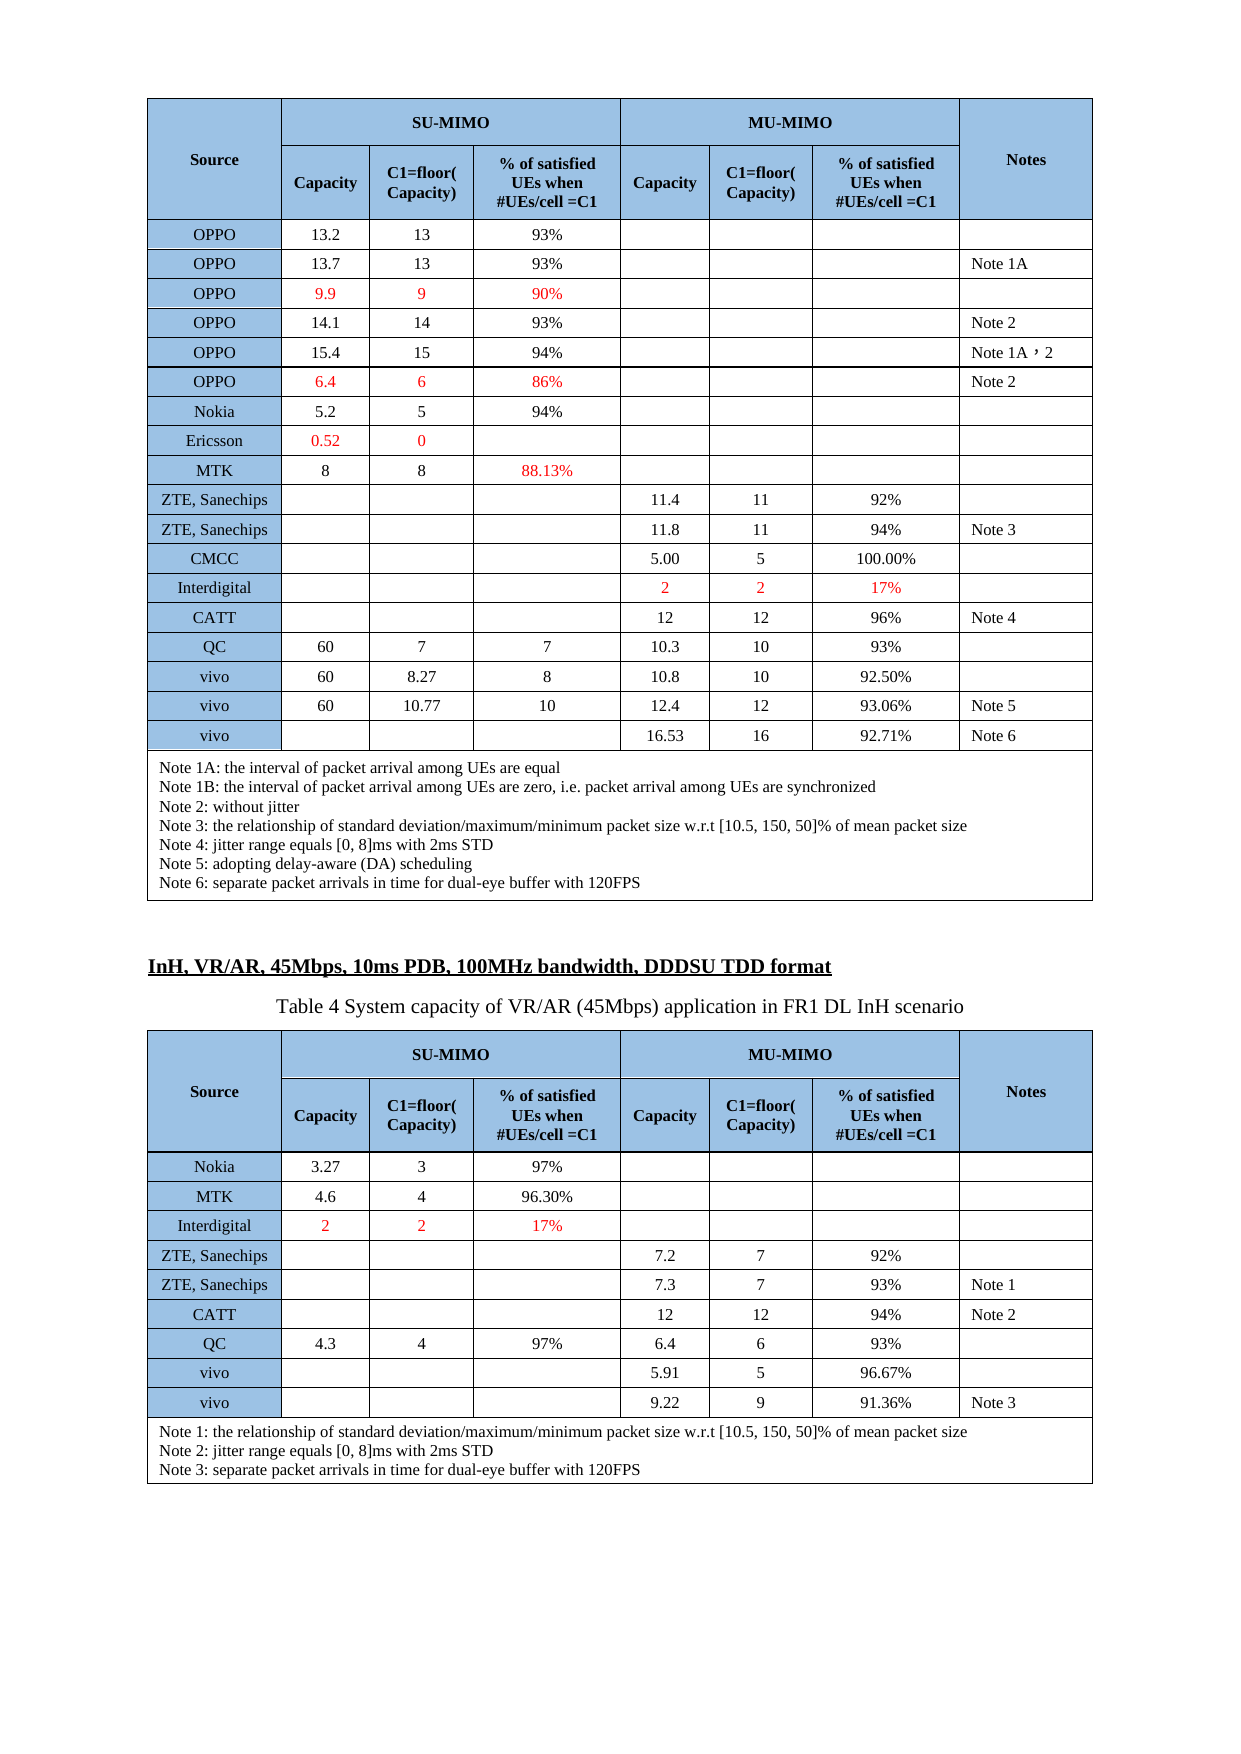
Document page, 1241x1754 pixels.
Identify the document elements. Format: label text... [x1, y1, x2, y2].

table_header Source [148, 99, 281, 219]
table_cell 9.9 [282, 279, 369, 307]
table_cell [282, 603, 369, 632]
table_cell Capacity [282, 1079, 369, 1151]
text Table 4 System capacity of VR/AR (45Mbps) application in FR1 DL InH scenario [148, 994, 1092, 1018]
table_cell Interdigital [148, 1211, 281, 1240]
table_cell [813, 397, 959, 425]
table_cell [813, 368, 959, 396]
table_cell Note 5 [960, 692, 1092, 720]
table_cell 10.8 [621, 662, 709, 691]
table_cell 0 [370, 426, 473, 455]
table_cell [474, 1359, 620, 1387]
table_cell Note 2 [960, 368, 1092, 396]
table_cell [282, 721, 369, 749]
table_cell [282, 1270, 369, 1299]
table_cell 93% [813, 633, 959, 661]
table_cell CMCC [148, 544, 281, 573]
table_cell [474, 1388, 620, 1417]
table_cell 10.3 [621, 633, 709, 661]
table_cell 11 [710, 485, 812, 514]
table_cell [960, 456, 1092, 484]
table_cell [370, 515, 473, 543]
table_cell OPPO [148, 250, 281, 278]
table_cell 90% [474, 279, 620, 307]
table_cell [621, 1211, 709, 1240]
table_cell 60 [282, 662, 369, 691]
table_cell 3.27 [282, 1153, 369, 1181]
table_cell Nokia [148, 1153, 281, 1181]
table_cell 7 [710, 1241, 812, 1269]
table_cell C1=floor(Capacity) [370, 1079, 473, 1151]
table_cell 92.50% [813, 662, 959, 691]
table_cell 12 [710, 1300, 812, 1328]
table_cell 60 [282, 633, 369, 661]
table_cell Note 4 [960, 603, 1092, 632]
table_cell [282, 574, 369, 602]
table_cell [960, 1329, 1092, 1358]
table_cell [474, 544, 620, 573]
table_cell Note 2 [960, 1300, 1092, 1328]
table_cell [474, 574, 620, 602]
table_cell 17% [474, 1211, 620, 1240]
table_cell ZTE, Sanechips [148, 515, 281, 543]
table_cell 12 [621, 603, 709, 632]
table_cell [813, 250, 959, 278]
table_cell OPPO [148, 309, 281, 337]
table_cell [710, 426, 812, 455]
table_cell vivo [148, 692, 281, 720]
table_cell 14.1 [282, 309, 369, 337]
table_cell Note 1A，2 [960, 338, 1092, 366]
table_cell MTK [148, 456, 281, 484]
table_cell 93% [813, 1329, 959, 1358]
table_cell [282, 1241, 369, 1269]
table_cell 94% [474, 338, 620, 366]
table_cell [710, 309, 812, 337]
table_cell [282, 1359, 369, 1387]
table_cell [474, 1300, 620, 1328]
table_cell ZTE, Sanechips [148, 1270, 281, 1299]
table_cell [621, 397, 709, 425]
table_cell [710, 338, 812, 366]
table_cell Note 3 [960, 515, 1092, 543]
table_cell 92% [813, 485, 959, 514]
table_cell [370, 603, 473, 632]
table_cell 7 [370, 633, 473, 661]
table_cell 13.7 [282, 250, 369, 278]
table_cell [813, 220, 959, 248]
table_cell % of satisfied UEs when #UEs/cell =C1 [474, 1079, 620, 1151]
table_cell [474, 603, 620, 632]
table_cell 11.8 [621, 515, 709, 543]
table_cell [370, 574, 473, 602]
table_cell QC [148, 633, 281, 661]
table_header Notes [960, 99, 1092, 219]
table_cell [813, 309, 959, 337]
table_cell 11.4 [621, 485, 709, 514]
table_cell 96.30% [474, 1182, 620, 1210]
table_cell Capacity [621, 146, 709, 219]
table_cell [370, 485, 473, 514]
table_cell [960, 279, 1092, 307]
table_cell 10.77 [370, 692, 473, 720]
table_cell C1=floor(Capacity) [710, 1079, 812, 1151]
table_cell [621, 1182, 709, 1210]
table_cell [813, 426, 959, 455]
table_cell 94% [813, 515, 959, 543]
table_cell vivo [148, 1388, 281, 1417]
table_cell 93% [474, 220, 620, 248]
table_cell [960, 633, 1092, 661]
table_cell Note 6 [960, 721, 1092, 749]
table_header Source [148, 1031, 281, 1151]
table_cell Capacity [621, 1079, 709, 1151]
table_header SU-MIMO [282, 1031, 620, 1077]
table_cell [710, 250, 812, 278]
table_cell [813, 279, 959, 307]
table_cell 93% [474, 309, 620, 337]
table_cell % of satisfied UEs when #UEs/cell =C1 [813, 146, 959, 219]
table_cell ZTE, Sanechips [148, 485, 281, 514]
table_cell [960, 574, 1092, 602]
table_cell vivo [148, 662, 281, 691]
table_cell [621, 220, 709, 248]
table_cell 5 [370, 397, 473, 425]
table_cell [621, 309, 709, 337]
table_cell 9 [370, 279, 473, 307]
table_cell 5.00 [621, 544, 709, 573]
table_cell [282, 515, 369, 543]
table_cell [960, 544, 1092, 573]
table_cell [960, 1211, 1092, 1240]
table_cell [960, 397, 1092, 425]
table_cell ZTE, Sanechips [148, 1241, 281, 1269]
table_cell 10 [710, 662, 812, 691]
table_cell 4.6 [282, 1182, 369, 1210]
table_cell [282, 485, 369, 514]
table_cell 7.3 [621, 1270, 709, 1299]
table_header MU-MIMO [621, 1031, 959, 1077]
table_cell [960, 1359, 1092, 1387]
table_cell 100.00% [813, 544, 959, 573]
table_cell 16.53 [621, 721, 709, 749]
table_cell 3 [370, 1153, 473, 1181]
table_header SU-MIMO [282, 99, 620, 145]
table_cell [710, 1211, 812, 1240]
table_cell 9.22 [621, 1388, 709, 1417]
table_cell 10 [710, 633, 812, 661]
table_cell 8 [282, 456, 369, 484]
table_cell [370, 1359, 473, 1387]
table_cell 6.4 [282, 368, 369, 396]
table_cell 13.2 [282, 220, 369, 248]
table_cell 2 [710, 574, 812, 602]
table_cell [710, 368, 812, 396]
table_cell 94% [474, 397, 620, 425]
table_cell OPPO [148, 368, 281, 396]
table_cell 6.4 [621, 1329, 709, 1358]
table_cell [370, 1270, 473, 1299]
table_cell C1=floor(Capacity) [370, 146, 473, 219]
table_cell [474, 1270, 620, 1299]
table_cell 97% [474, 1329, 620, 1358]
table_header MU-MIMO [621, 99, 959, 145]
table_cell 16 [710, 721, 812, 749]
table_cell [474, 1241, 620, 1269]
table_cell 12 [621, 1300, 709, 1328]
table_cell 11 [710, 515, 812, 543]
table_cell 2 [621, 574, 709, 602]
table_cell vivo [148, 1359, 281, 1387]
table_cell 5.91 [621, 1359, 709, 1387]
table_cell QC [148, 1329, 281, 1358]
table_cell [621, 250, 709, 278]
table_cell [282, 544, 369, 573]
table_cell 4 [370, 1329, 473, 1358]
table_cell 94% [813, 1300, 959, 1328]
table_cell 13 [370, 250, 473, 278]
table_cell 2 [370, 1211, 473, 1240]
table_cell 92.71% [813, 721, 959, 749]
table_cell [474, 721, 620, 749]
table_cell Note 1: the relationship of standard deviation/maximum/minimum packet size w.r.t [10.5, 150, 50]% of mean packet size Note 2: jitter range equals [0, 8]ms with 2ms STD Note 3: separate packet arrivals in time for dual-eye buffer with 120FPS [148, 1418, 1092, 1483]
table_cell [474, 485, 620, 514]
table_cell vivo [148, 721, 281, 749]
table_cell [960, 426, 1092, 455]
table_cell 0.52 [282, 426, 369, 455]
table_cell [621, 426, 709, 455]
table_cell Capacity [282, 146, 369, 219]
table_cell 5 [710, 544, 812, 573]
table_cell 6 [710, 1329, 812, 1358]
table_cell [813, 1211, 959, 1240]
table_cell [710, 279, 812, 307]
table_cell [474, 515, 620, 543]
table_cell 12 [710, 692, 812, 720]
table_cell MTK [148, 1182, 281, 1210]
table_cell [813, 338, 959, 366]
table_cell Ericsson [148, 426, 281, 455]
table_cell 15.4 [282, 338, 369, 366]
table_cell OPPO [148, 279, 281, 307]
table_cell 93% [474, 250, 620, 278]
table_cell 93% [813, 1270, 959, 1299]
table_cell [960, 1153, 1092, 1181]
table_cell [813, 1153, 959, 1181]
table_cell 2 [282, 1211, 369, 1240]
table_cell 13 [370, 220, 473, 248]
table_cell [370, 1241, 473, 1269]
table_cell Note 1A [960, 250, 1092, 278]
table_cell 96% [813, 603, 959, 632]
table_cell 9 [710, 1388, 812, 1417]
text InH, VR/AR, 45Mbps, 10ms PDB, 100MHz bandwidth, DDDSU TDD format [148, 953, 1092, 978]
table_cell Note 3 [960, 1388, 1092, 1417]
table_cell 93.06% [813, 692, 959, 720]
table_cell 97% [474, 1153, 620, 1181]
table_cell [370, 1300, 473, 1328]
table_cell OPPO [148, 220, 281, 248]
table_cell [710, 1182, 812, 1210]
table_cell 7 [710, 1270, 812, 1299]
table_cell [282, 1388, 369, 1417]
table_cell 91.36% [813, 1388, 959, 1417]
table_cell 8.27 [370, 662, 473, 691]
table_cell [370, 1388, 473, 1417]
table_cell 8 [370, 456, 473, 484]
table_cell 7 [474, 633, 620, 661]
table_cell [474, 426, 620, 455]
table_cell [960, 1241, 1092, 1269]
table_cell [710, 456, 812, 484]
table_cell 14 [370, 309, 473, 337]
table_cell 4 [370, 1182, 473, 1210]
table_cell 10 [474, 692, 620, 720]
table_cell 88.13% [474, 456, 620, 484]
table_cell [621, 368, 709, 396]
table_cell 60 [282, 692, 369, 720]
table_cell 86% [474, 368, 620, 396]
table_cell [960, 220, 1092, 248]
table_cell 17% [813, 574, 959, 602]
table_cell 5.2 [282, 397, 369, 425]
table_cell [960, 1182, 1092, 1210]
table_cell % of satisfied UEs when #UEs/cell =C1 [813, 1079, 959, 1151]
table_cell 5 [710, 1359, 812, 1387]
table_cell [960, 662, 1092, 691]
table_cell 7.2 [621, 1241, 709, 1269]
table_cell 8 [474, 662, 620, 691]
table_cell 4.3 [282, 1329, 369, 1358]
table_cell 12.4 [621, 692, 709, 720]
table_cell [282, 1300, 369, 1328]
table_cell Note 1A: the interval of packet arrival among UEs are equal Note 1B: the interval of packet arrival among UEs are zero, i.e. packet arrival among UEs are synchronized Note 2: without jitter Note 3: the relationship of standard deviation/maximum/minimum packet size w.r.t [10.5, 150, 50]% of mean packet size Note 4: jitter range equals [0, 8]ms with 2ms STD Note 5: adopting delay-aware (DA) scheduling Note 6: separate packet arrivals in time for dual-eye buffer with 120FPS [148, 751, 1092, 900]
table_cell [370, 544, 473, 573]
table_cell C1=floor(Capacity) [710, 146, 812, 219]
table_cell 15 [370, 338, 473, 366]
table_cell 96.67% [813, 1359, 959, 1387]
table_cell [370, 721, 473, 749]
table_cell Note 1 [960, 1270, 1092, 1299]
table_cell CATT [148, 603, 281, 632]
table_cell OPPO [148, 338, 281, 366]
table_cell [621, 338, 709, 366]
table_cell [621, 1153, 709, 1181]
table_cell CATT [148, 1300, 281, 1328]
table_cell [813, 456, 959, 484]
table_cell 6 [370, 368, 473, 396]
table_cell Interdigital [148, 574, 281, 602]
table_cell [960, 485, 1092, 514]
table_cell [710, 1153, 812, 1181]
table_cell [621, 456, 709, 484]
table_cell [813, 1182, 959, 1210]
table_cell [710, 397, 812, 425]
table_header Notes [960, 1031, 1092, 1151]
table_cell Nokia [148, 397, 281, 425]
table_cell 12 [710, 603, 812, 632]
table_cell % of satisfied UEs when #UEs/cell =C1 [474, 146, 620, 219]
table_cell [710, 220, 812, 248]
table_cell [621, 279, 709, 307]
table_cell 92% [813, 1241, 959, 1269]
table_cell Note 2 [960, 309, 1092, 337]
